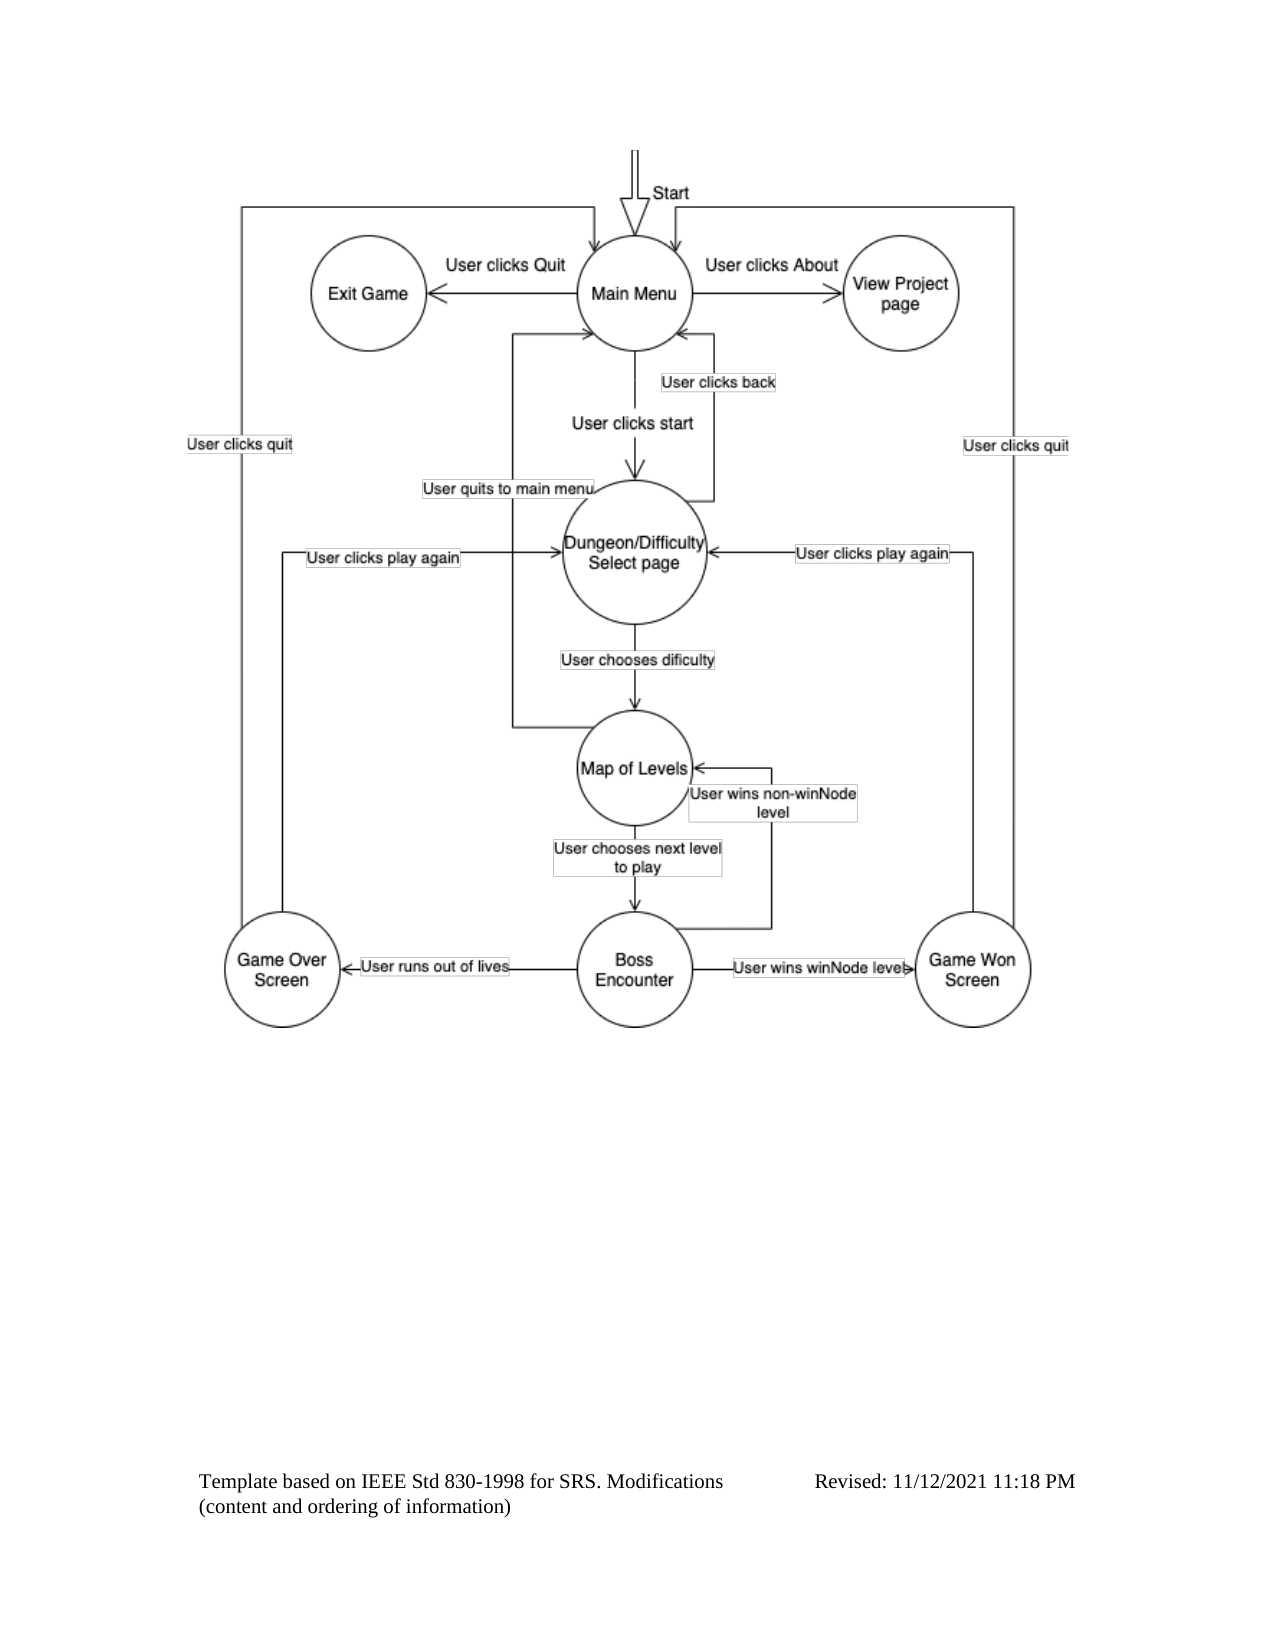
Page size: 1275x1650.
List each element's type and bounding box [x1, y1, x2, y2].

picture [187, 150, 1069, 1028]
